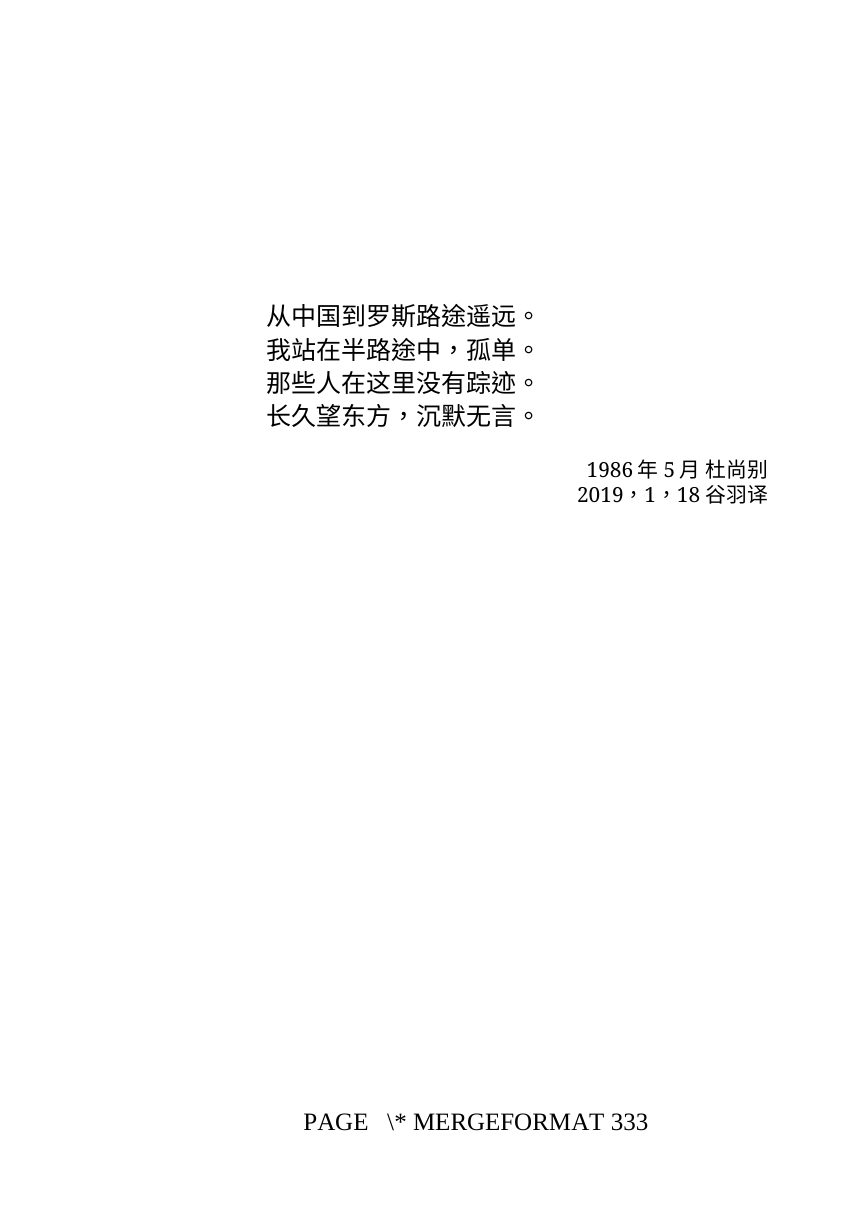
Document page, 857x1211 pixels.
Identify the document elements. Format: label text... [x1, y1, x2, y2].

text 那些人在这里没有踪迹。 [266, 366, 768, 399]
text 长久望东方，沉默无言。 [266, 399, 768, 432]
text 我站在半路途中，孤单。 [266, 332, 768, 366]
text 1986年 5月 杜尚别 [177, 457, 768, 482]
text 2019，1，18 谷羽译 [177, 482, 768, 507]
text 从中国到罗斯路途遥远。 [266, 299, 768, 332]
